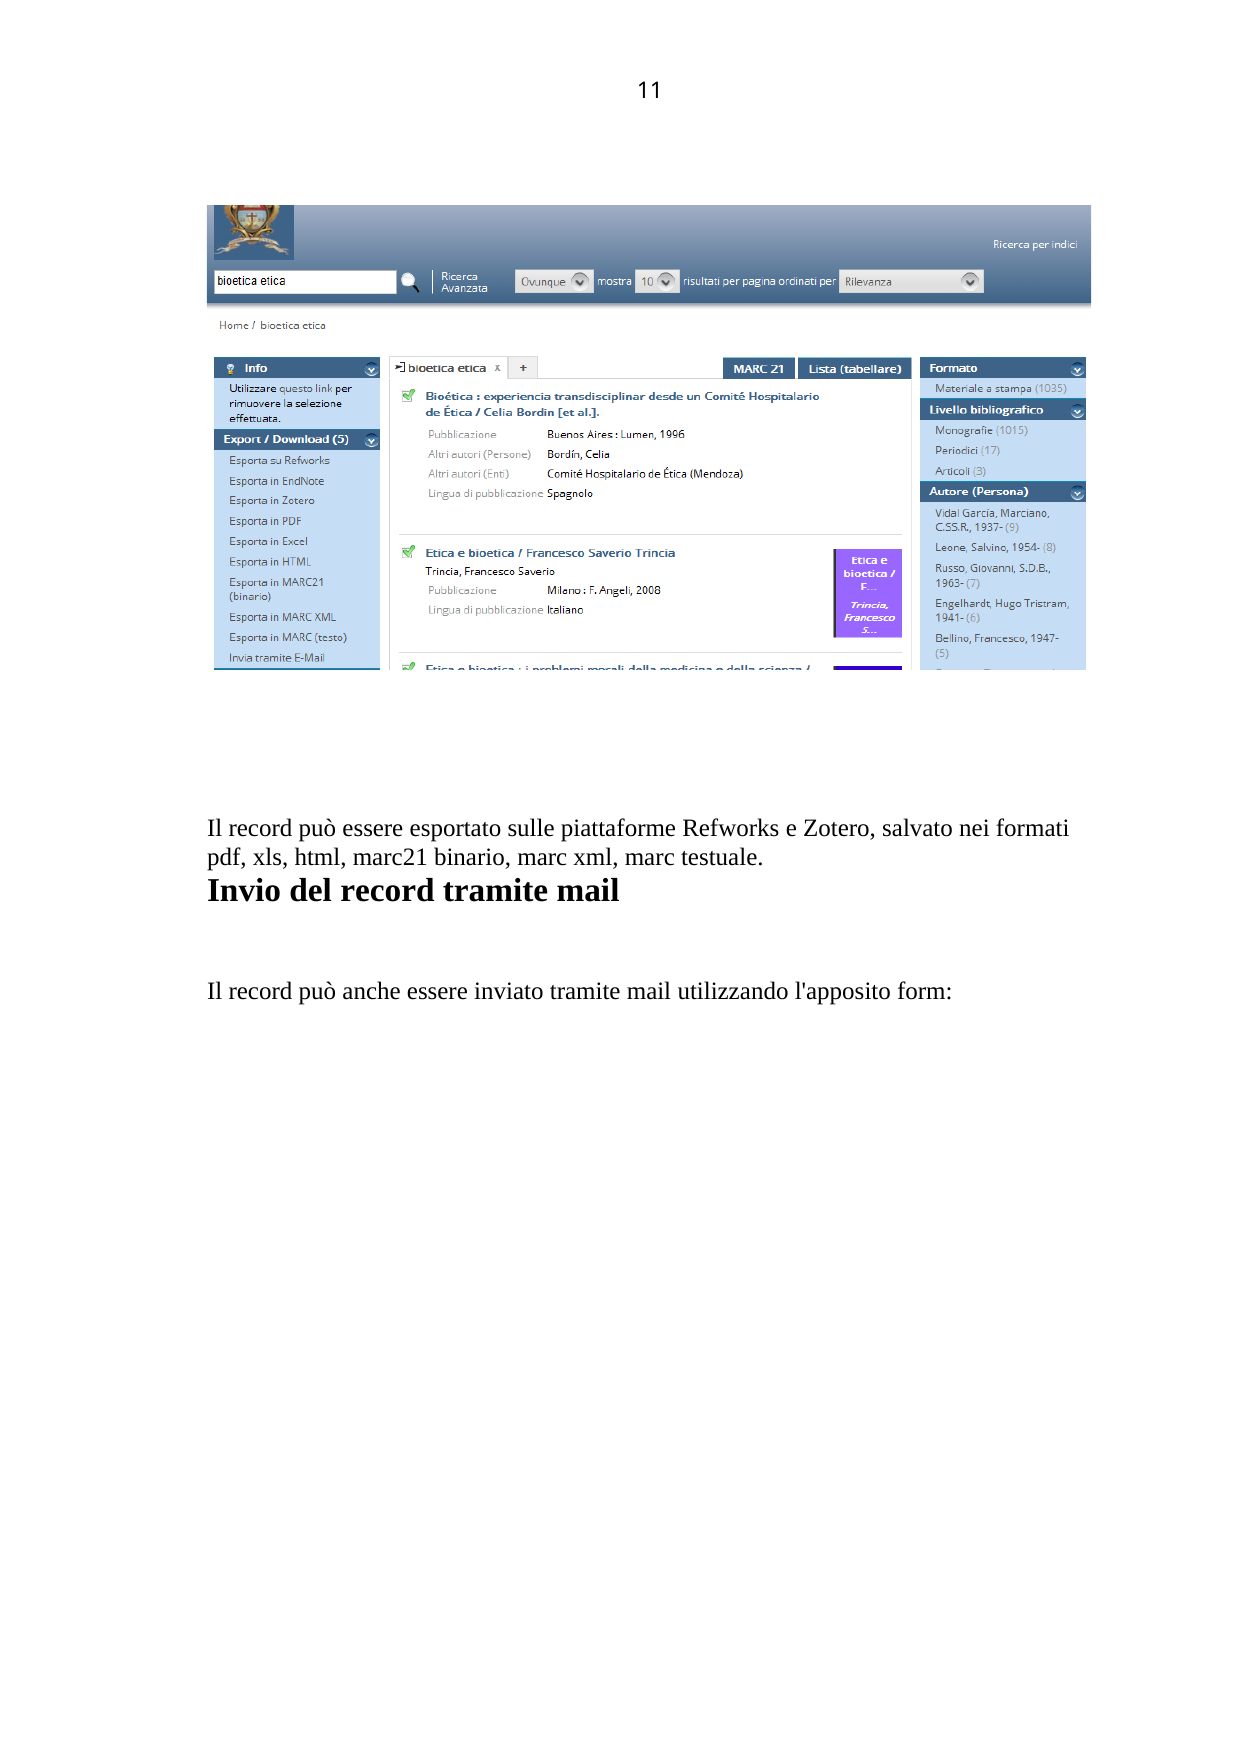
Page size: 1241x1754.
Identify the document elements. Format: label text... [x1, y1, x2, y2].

text Invio del record tramite mail [207, 870, 1092, 909]
text Il record può essere esportato sulle piattaforme Refworks e Zotero, salvato nei formati pdf, xls, html, marc21 binario, marc xml, marc testuale. [207, 813, 1092, 870]
text Il record può anche essere inviato tramite mail utilizzando l'apposito form: [207, 976, 1092, 1004]
picture [206, 205, 1092, 670]
